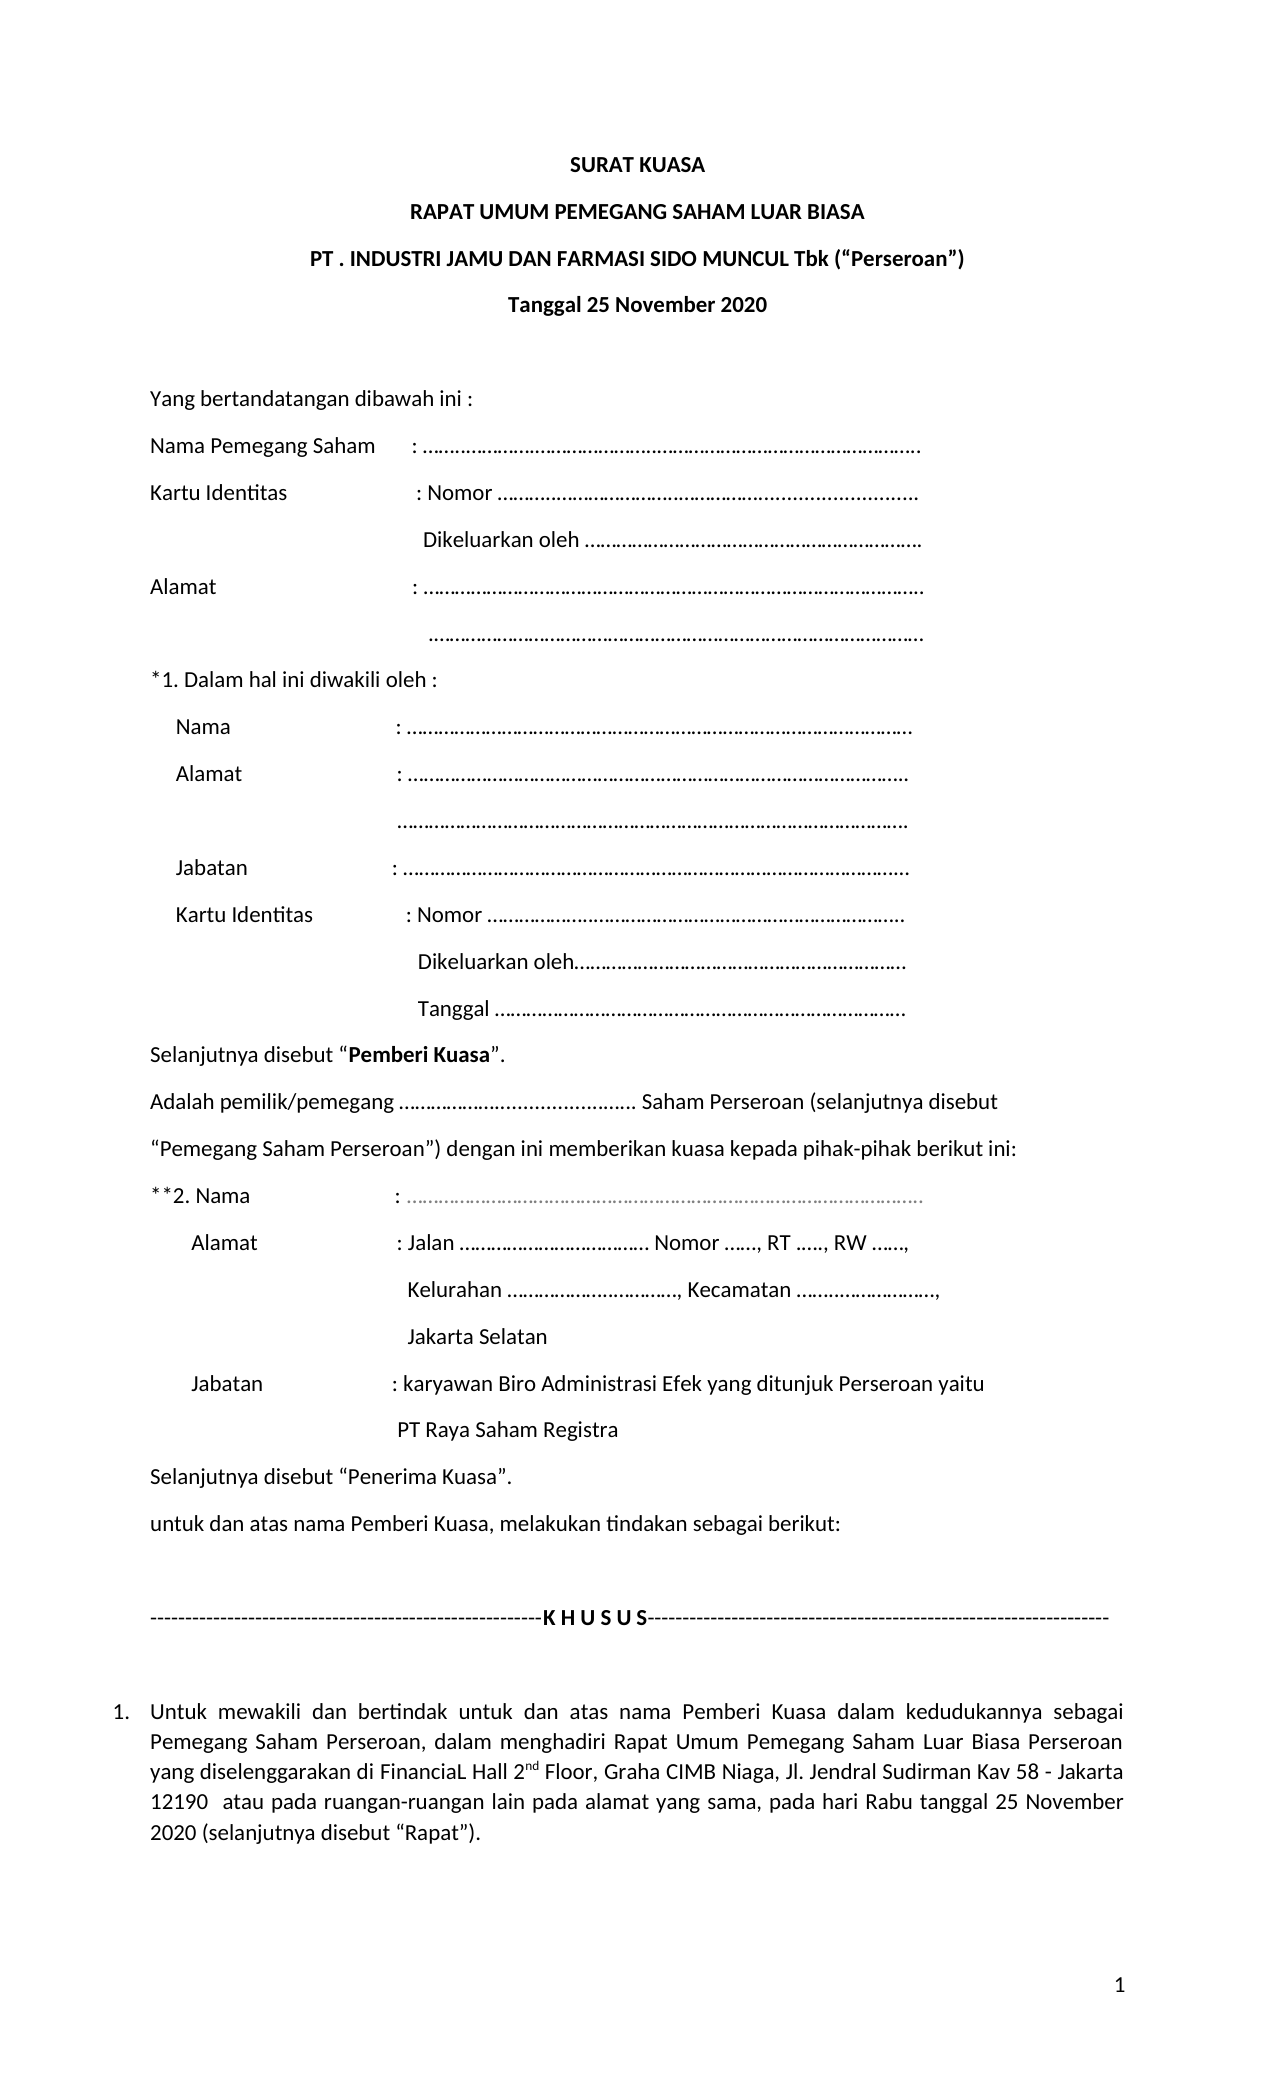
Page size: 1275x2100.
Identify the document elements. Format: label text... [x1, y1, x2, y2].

text --------------------------------------------------------K H U S U S------------------------------------------------------------------ [150, 1603, 1125, 1631]
text Kartu Identitas : Nomor ………………..………………………………………………….. [150, 900, 1125, 928]
list Untuk mewakili dan bertindak untuk dan atas nama Pemberi Kuasa dalam kedudukannya sebagai Pemegang Saham Perseroan, dalam menghadiri Rapat Umum Pemegang Saham Luar Biasa Perseroan yang diselenggarakan di FinanciaL Hall 2nd Floor, Graha CIMB Niaga, Jl. Jendral Sudirman Kav 58 - Jakarta 12190 atau pada ruangan-ruangan lain pada alamat yang sama, pada hari Rabu tanggal 25 November 2020 (selanjutnya disebut “Rapat”). [112, 1697, 1125, 1846]
text Jakarta Selatan [150, 1322, 1125, 1350]
text Nama : …………………………………………………………………………………… [150, 712, 1125, 741]
text Jabatan : karyawan Biro Administrasi Efek yang ditunjuk Perseroan yaitu [150, 1369, 1125, 1397]
text Yang bertandatangan dibawah ini : [150, 384, 1125, 412]
text Dikeluarkan oleh……………………………………………………… [150, 947, 1125, 975]
text Jabatan : …………………………………………………………………………………... [150, 853, 1125, 881]
text PT Raya Saham Registra [150, 1416, 1125, 1444]
text Selanjutnya disebut “Penerima Kuasa”. [150, 1462, 1125, 1491]
text ……………………………………………………………………………………. [150, 806, 1125, 834]
text **2. Nama : …………………………………………………………………………………….. [150, 1181, 1125, 1209]
text “Pemegang Saham Perseroan”) dengan ini memberikan kuasa kepada pihak-pihak berikut ini: [150, 1134, 1125, 1162]
text Alamat : ………………………………………………………………………………….. [150, 572, 1125, 600]
text .………………………………………………………………………………… [150, 619, 1125, 647]
text Dikeluarkan oleh ………………………………………………………. [150, 525, 1125, 553]
text RAPAT UMUM PEMEGANG SAHAM LUAR BIASA [150, 197, 1125, 225]
text Tanggal …………………………………………………………………… [150, 994, 1125, 1022]
text PT . INDUSTRI JAMU DAN FARMASI SIDO MUNCUL Tbk (“Perseroan”) [150, 244, 1125, 272]
text Tanggal 25 November 2020 [150, 291, 1125, 319]
text untuk dan atas nama Pemberi Kuasa, melakukan tindakan sebagai berikut: [150, 1509, 1125, 1537]
text SURAT KUASA [150, 150, 1125, 178]
text Selanjutnya disebut “Pemberi Kuasa”. [150, 1041, 1125, 1069]
text *1. Dalam hal ini diwakili oleh : [150, 666, 1125, 694]
text Kartu Identitas : Nomor ………..…………………..……………............................ [150, 478, 1125, 506]
text Alamat : Jalan ……………………………… Nomor ……, RT .…., RW ……, [150, 1228, 1125, 1256]
text Kelurahan ………………..…………, Kecamatan ……..………………, [150, 1275, 1125, 1303]
text Alamat : ………………………………………………………………………………….. [150, 759, 1125, 787]
text Adalah pemilik/pemegang ………………...................…... Saham Perseroan (selanjutnya disebut [150, 1087, 1125, 1116]
text Nama Pemegang Saham : ……..………….…………………..………………………………………….. [150, 431, 1125, 459]
